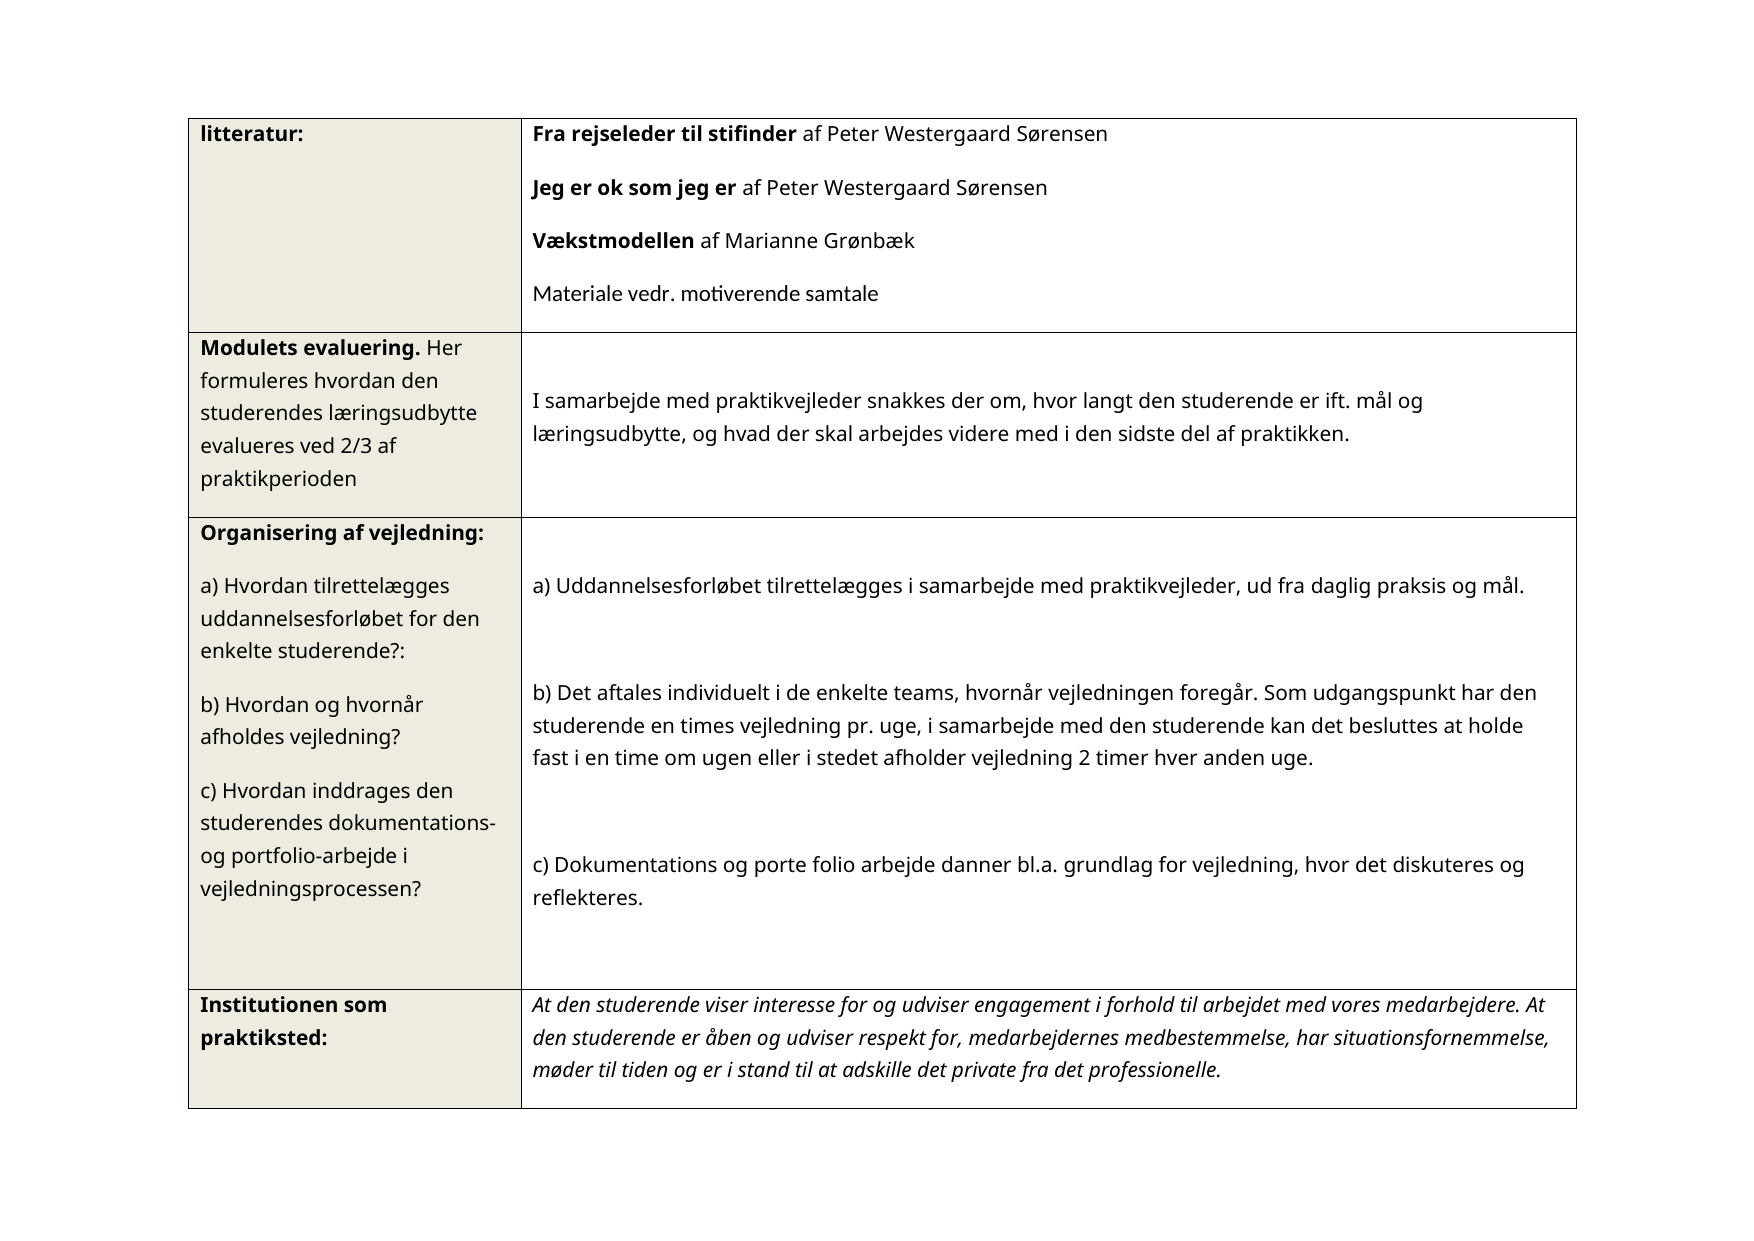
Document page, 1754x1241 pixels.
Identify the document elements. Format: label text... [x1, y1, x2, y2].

table_cell a) Uddannelsesforløbet tilrettelægges i samarbejde med praktikvejleder, ud fra daglig praksis og mål. b) Det aftales individuelt i de enkelte teams, hvornår vejledningen foregår. Som udgangspunkt har den studerende en times vejledning pr. uge, i samarbejde med den studerende kan det besluttes at holde fast i en time om ugen eller i stedet afholder vejledning 2 timer hver anden uge. c) Dokumentations og porte folio arbejde danner bl.a. grundlag for vejledning, hvor det diskuteres og reflekteres. [522, 518, 1576, 989]
table_cell Modulets evaluering. Her formuleres hvordan den studerendes læringsudbytte evalueres ved 2/3 af praktikperioden [189, 333, 521, 517]
table_cell I samarbejde med praktikvejleder snakkes der om, hvor langt den studerende er ift. mål og læringsudbytte, og hvad der skal arbejdes videre med i den sidste del af praktikken. [522, 333, 1576, 517]
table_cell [189, 990, 521, 1108]
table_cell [522, 119, 1576, 332]
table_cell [522, 990, 1576, 1108]
table_cell Organisering af vejledning: a) Hvordan tilrettelægges uddannelsesforløbet for den enkelte studerende?: b) Hvordan og hvornår afholdes vejledning? c) Hvordan inddrages den studerendes dokumentations- og portfolio-arbejde i vejledningsprocessen? [189, 518, 521, 989]
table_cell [189, 119, 521, 332]
